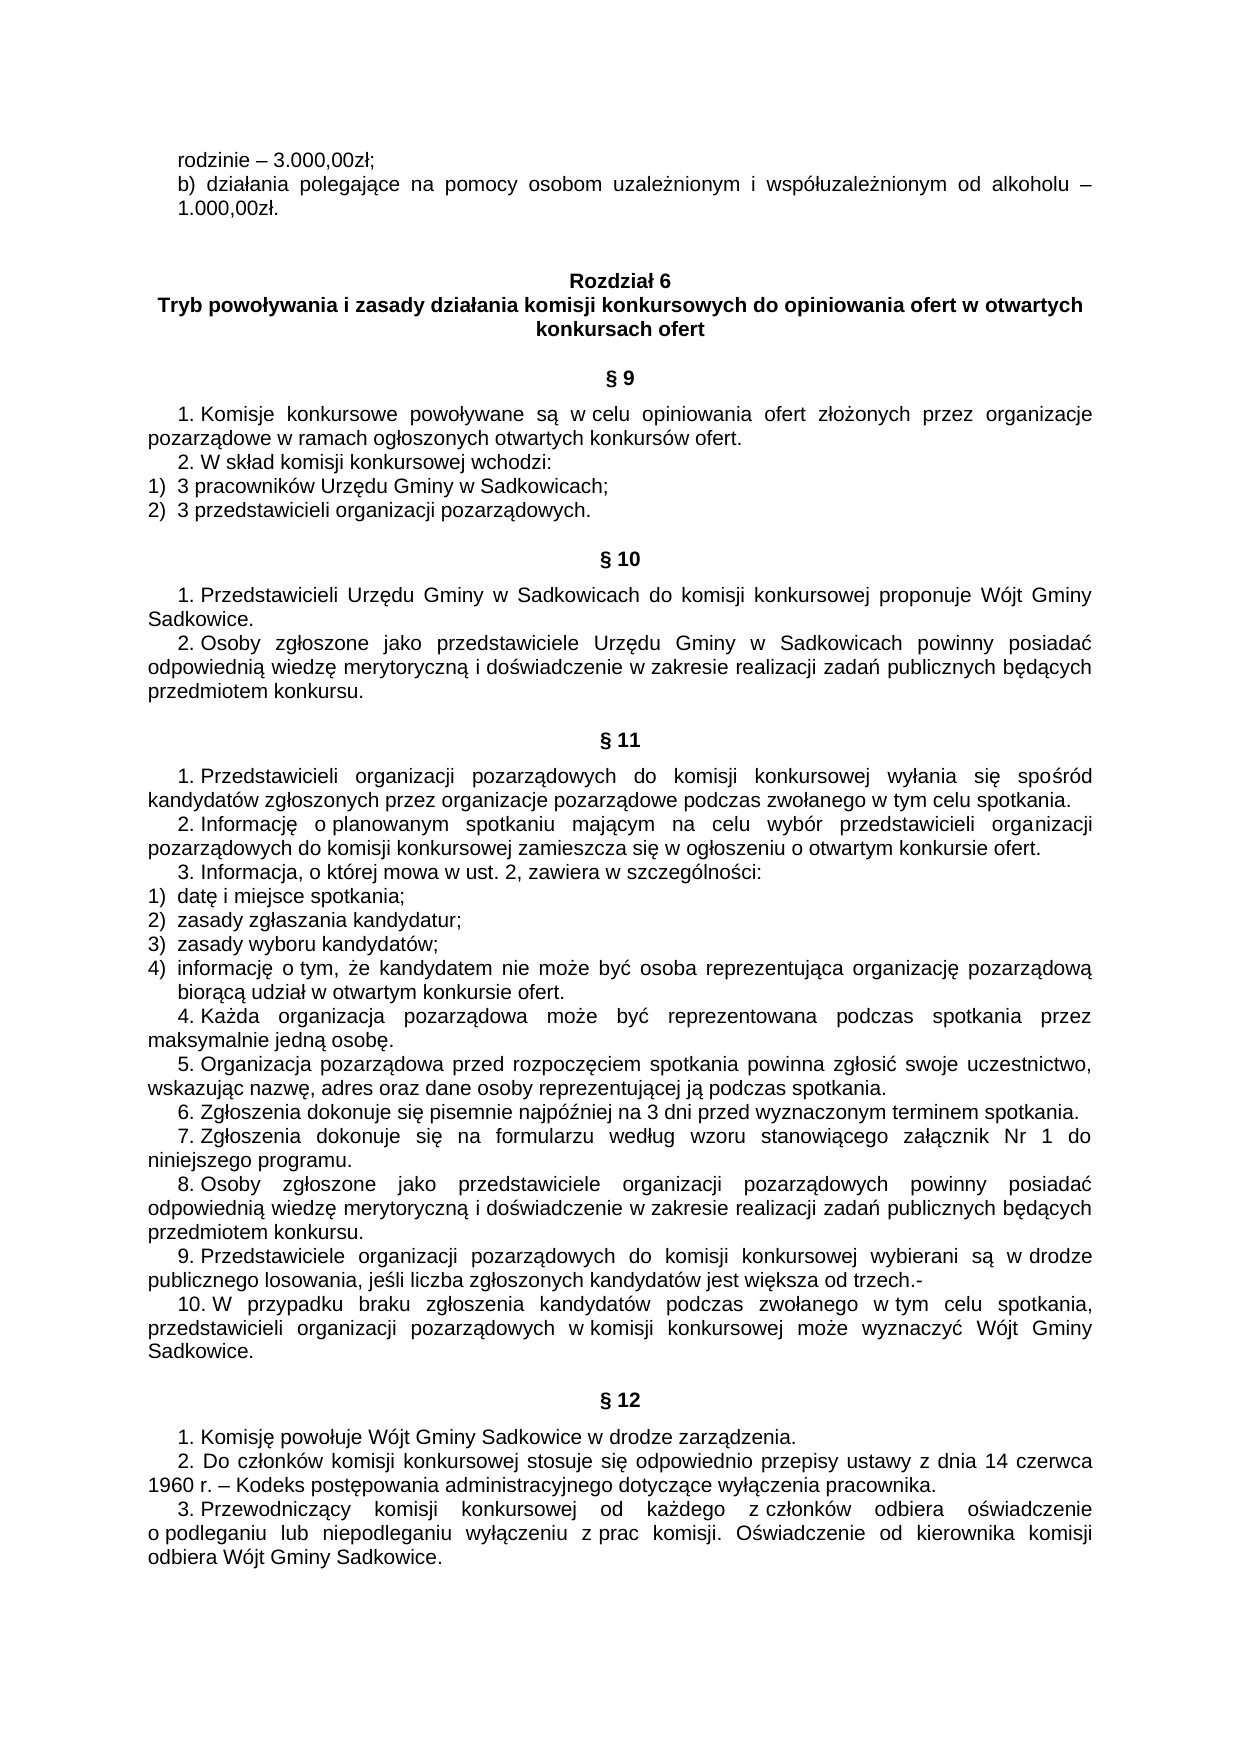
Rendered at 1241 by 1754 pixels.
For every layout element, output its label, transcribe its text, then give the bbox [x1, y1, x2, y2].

text 2. W skład komisji konkursowej wchodzi: [148, 450, 1093, 474]
text b) działania polegające na pomocy osobom uzależnionym i współuzależnionym od alkoholu – 1.000,00zł. [148, 172, 1093, 219]
text 2. Informację o planowanym spotkaniu mającym na celu wybór przedstawicieli organizacji pozarządowych do komisji konkursowej zamieszcza się w ogłoszeniu o otwartym konkursie ofert. [148, 812, 1093, 860]
text 9. Przedstawiciele organizacji pozarządowych do komisji konkursowej wybierani są w drodze publicznego losowania, jeśli liczba zgłoszonych kandydatów jest większa od trzech.- [148, 1243, 1093, 1291]
text 1. Przedstawicieli Urzędu Gminy w Sadkowicach do komisji konkursowej proponuje Wójt Gminy Sadkowice. [148, 583, 1093, 631]
text 2. Osoby zgłoszone jako przedstawiciele Urzędu Gminy w Sadkowicach powinny posiadać odpowiednią wiedzę merytoryczną i doświadczenie w zakresie realizacji zadań publicznych będących przedmiotem konkursu. [148, 631, 1093, 703]
text 1) datę i miejsce spotkania; [148, 884, 1093, 908]
text 1. Komisje konkursowe powoływane są w celu opiniowania ofert złożonych przez organizacje pozarządowe w ramach ogłoszonych otwartych konkursów ofert. [148, 402, 1093, 450]
text § 12 [148, 1388, 1093, 1412]
text 7. Zgłoszenia dokonuje się na formularzu według wzoru stanowiącego załącznik Nr 1 do niniejszego programu. [148, 1124, 1093, 1172]
text 4) informację o tym, że kandydatem nie może być osoba reprezentująca organizację pozarządową biorącą udział w otwartym konkursie ofert. [148, 956, 1093, 1004]
text § 9 [148, 365, 1093, 389]
text 3. Informacja, o której mowa w ust. 2, zawiera w szczególności: [148, 860, 1093, 884]
text 5. Organizacja pozarządowa przed rozpoczęciem spotkania powinna zgłosić swoje uczestnictwo, wskazując nazwę, adres oraz dane osoby reprezentującej ją podczas spotkania. [148, 1052, 1093, 1100]
text 2) zasady zgłaszania kandydatur; [148, 908, 1093, 932]
text 4. Każda organizacja pozarządowa może być reprezentowana podczas spotkania przez maksymalnie jedną osobę. [148, 1004, 1093, 1052]
text 1. Komisję powołuje Wójt Gminy Sadkowice w drodze zarządzenia. [148, 1425, 1093, 1449]
text 8. Osoby zgłoszone jako przedstawiciele organizacji pozarządowych powinny posiadać odpowiednią wiedzę merytoryczną i doświadczenie w zakresie realizacji zadań publicznych będących przedmiotem konkursu. [148, 1172, 1093, 1243]
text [148, 148, 1093, 172]
text 1) 3 pracowników Urzędu Gminy w Sadkowicach; [148, 474, 1093, 498]
text 2) 3 przedstawicieli organizacji pozarządowych. [148, 498, 1093, 522]
text § 10 [148, 547, 1093, 571]
text 10. W przypadku braku zgłoszenia kandydatów podczas zwołanego w tym celu spotkania, przedstawicieli organizacji pozarządowych w komisji konkursowej może wyznaczyć Wójt Gminy Sadkowice. [148, 1291, 1093, 1363]
text 1. Przedstawicieli organizacji pozarządowych do komisji konkursowej wyłania się spośród kandydatów zgłoszonych przez organizacje pozarządowe podczas zwołanego w tym celu spotkania. [148, 764, 1093, 812]
text § 11 [148, 728, 1093, 752]
text Rozdział 6 Tryb powoływania i zasady działania komisji konkursowych do opiniowania ofert w otwartych konkursach ofert [148, 268, 1093, 340]
text 3) zasady wyboru kandydatów; [148, 932, 1093, 956]
text 6. Zgłoszenia dokonuje się pisemnie najpóźniej na 3 dni przed wyznaczonym terminem spotkania. [148, 1100, 1093, 1124]
text 2. Do członków komisji konkursowej stosuje się odpowiednio przepisy ustawy z dnia 14 czerwca 1960 r. – Kodeks postępowania administracyjnego dotyczące wyłączenia pracownika. [148, 1449, 1093, 1497]
text 3. Przewodniczący komisji konkursowej od każdego z członków odbiera oświadczenie o podleganiu lub niepodleganiu wyłączeniu z prac komisji. Oświadczenie od kierownika komisji odbiera Wójt Gminy Sadkowice. [148, 1497, 1093, 1568]
